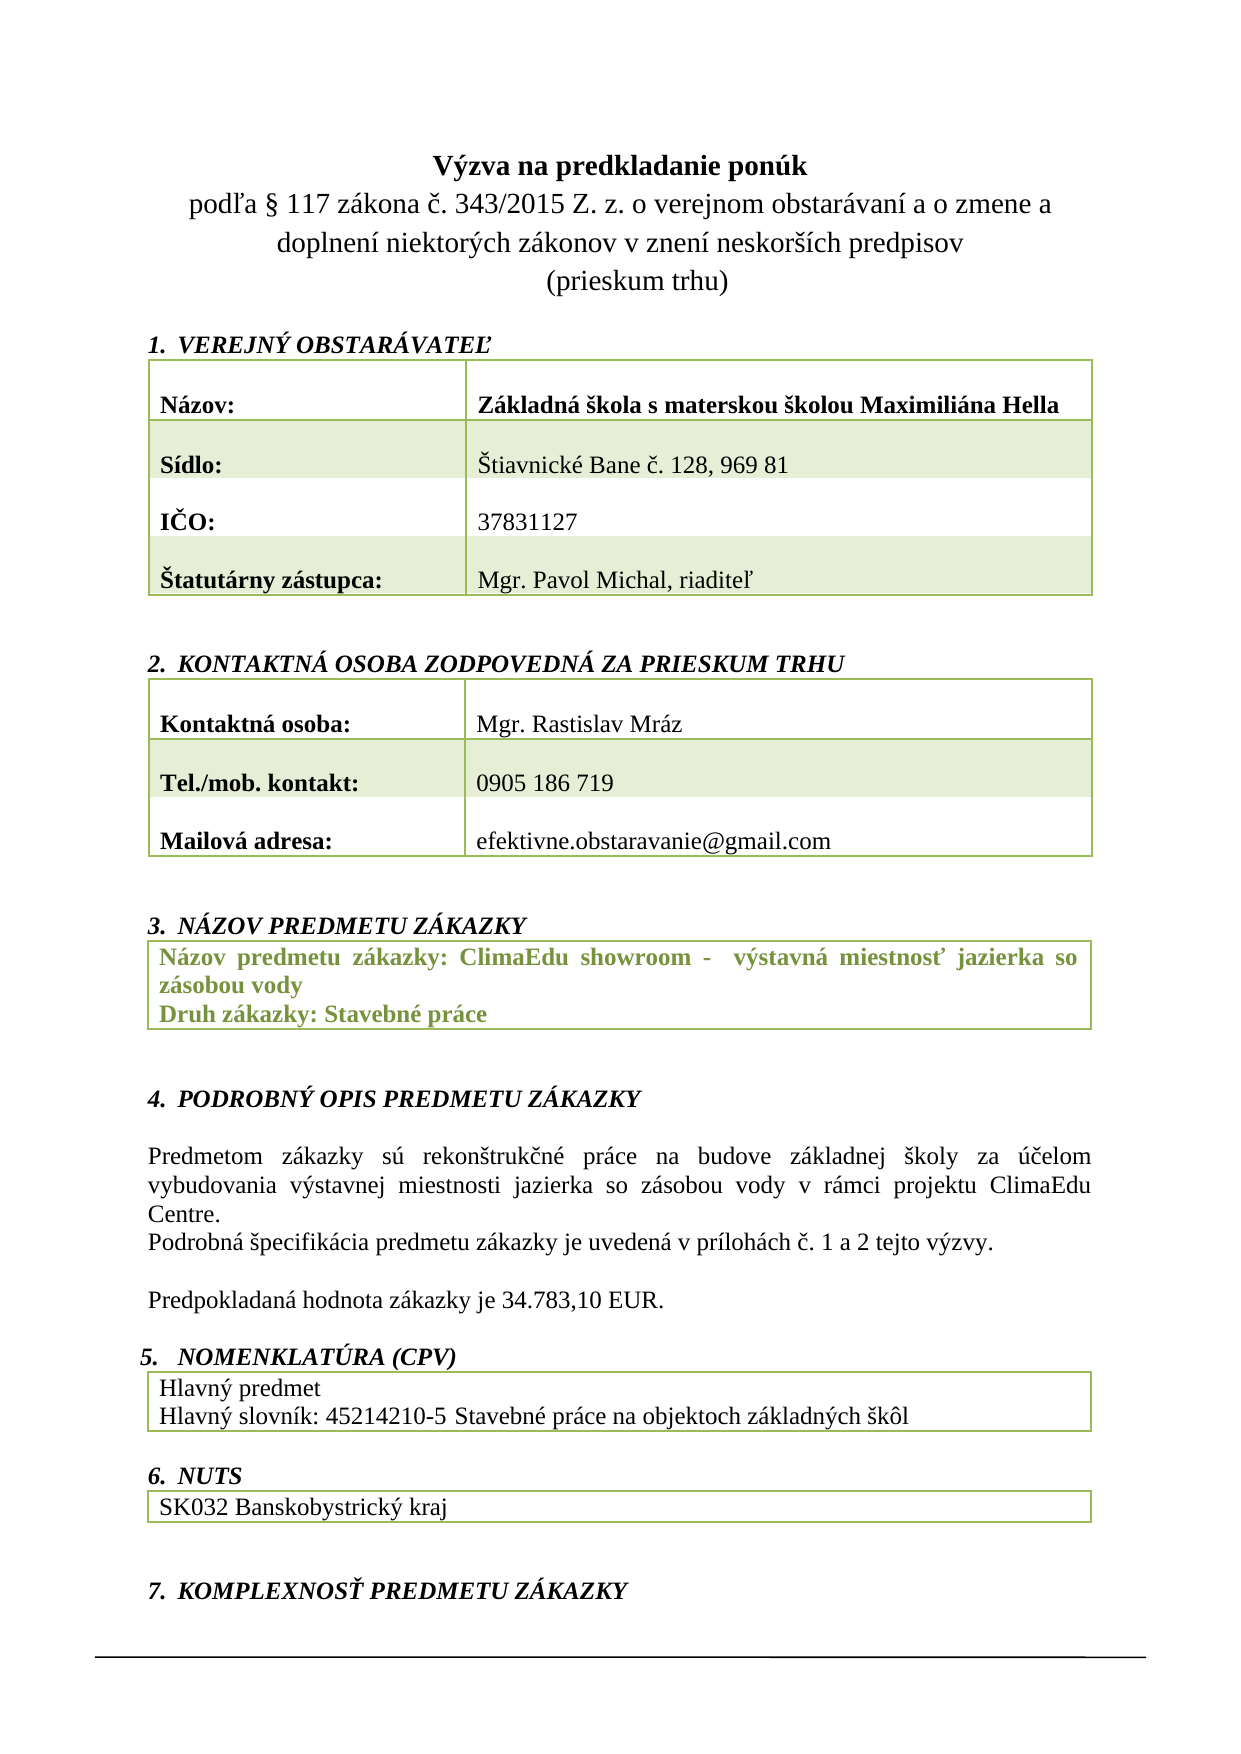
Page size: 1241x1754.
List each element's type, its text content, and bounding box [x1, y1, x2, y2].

table_cell Štiavnické Bane č. 128, 969 81 [467, 421, 1091, 478]
text Predmetom zákazky sú rekonštrukčné práce na budove základnej školy za účelom vybudovania výstavnej miestnosti jazierka so zásobou vody v rámci projektu ClimaEdu Centre. [148, 1141, 1093, 1227]
table_header Názov predmetu zákazky: ClimaEdu showroom - výstavná miestnosť jazierka so zásobou vody Druh zákazky: Stavebné práce [303, 942, 1090, 1028]
list podrobný opis Predmetu zákazky [148, 1084, 1093, 1112]
table_cell Tel./mob. kontakt: [150, 740, 464, 797]
list Nuts [148, 1461, 1093, 1490]
table_header SK032 Banskobystrický kraj [149, 1492, 1090, 1521]
table_header Kontaktná osoba: [150, 680, 464, 738]
table_header Mgr. Rastislav Mráz [466, 680, 1091, 738]
table_cell Štatutárny zástupca: [150, 536, 465, 593]
table_cell Sídlo: [150, 421, 465, 478]
table_header Základná škola s materskou školou Maximiliána Hella [467, 361, 1091, 419]
text Podrobná špecifikácia predmetu zákazky je uvedená v prílohách č. 1 a 2 tejto výzvy. [148, 1227, 1093, 1256]
table_cell 0905 186 719 [466, 740, 1091, 797]
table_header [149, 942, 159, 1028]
text podľa § 117 zákona č. 343/2015 Z. z. o verejnom obstarávaní a o zmene a doplnení niektorých zákonov v znení neskorších predpisov [148, 186, 1093, 258]
list Kontaktná osoba zodpovedná za prieskum trhu [148, 649, 1093, 678]
table_cell 37831127 [467, 479, 1091, 536]
list Názov predmetu zákazky [148, 911, 1093, 939]
list verejný obstarávateľ [148, 331, 1093, 359]
text (prieskum trhu) [148, 263, 1093, 297]
table_header Názov: [150, 361, 465, 419]
text Výzva na predkladanie ponúk [148, 148, 1093, 181]
text Predpokladaná hodnota zákazky je 34.783,10 EUR. [148, 1285, 1093, 1314]
list Nomenklatúra (CPV) [140, 1342, 1093, 1371]
table_cell IČO: [150, 479, 465, 536]
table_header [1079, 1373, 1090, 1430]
table_cell Mgr. Pavol Michal, riaditeľ [467, 536, 1091, 593]
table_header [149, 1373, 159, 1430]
table_cell Mailová adresa: [150, 797, 464, 855]
table_cell efektivne.obstaravanie@gmail.com [466, 797, 1091, 855]
list Komplexnosť predmetu zákazky [148, 1576, 1093, 1605]
